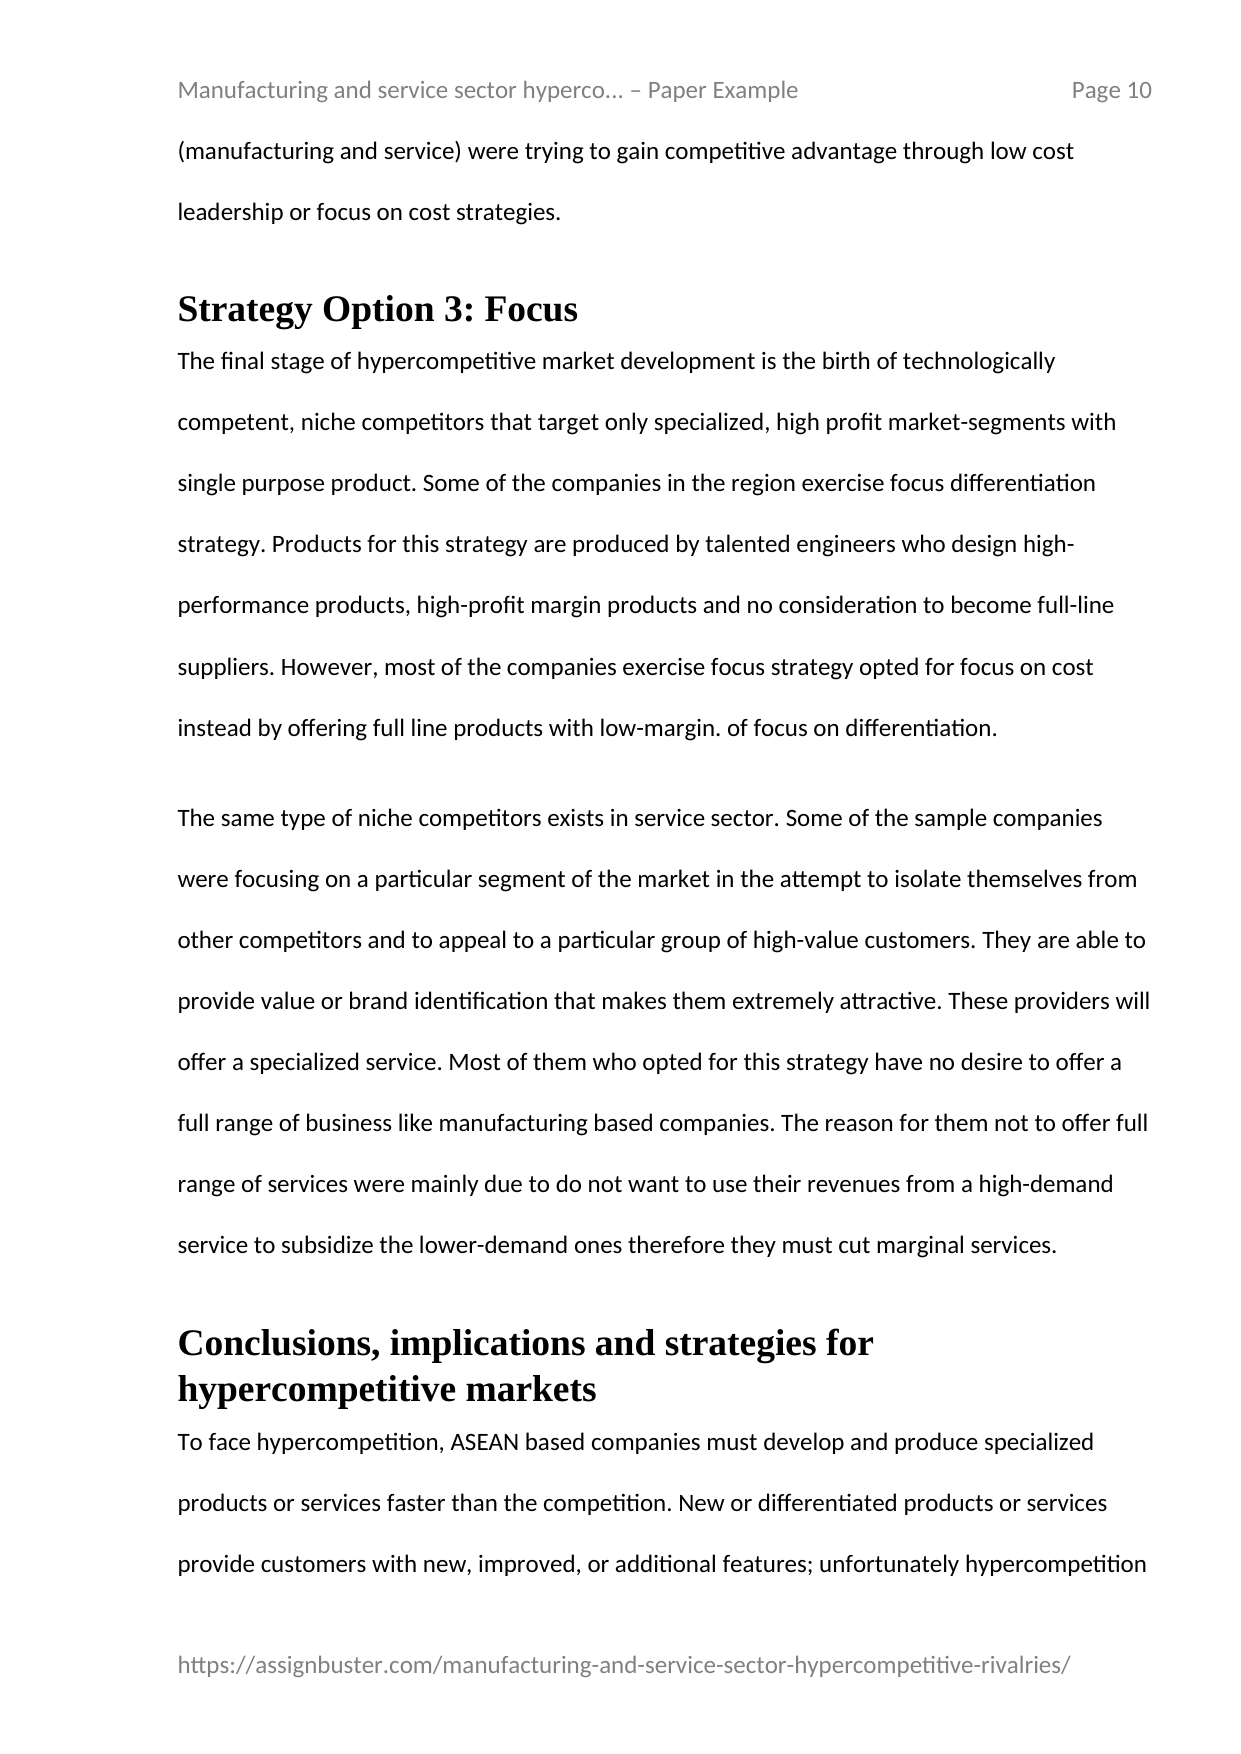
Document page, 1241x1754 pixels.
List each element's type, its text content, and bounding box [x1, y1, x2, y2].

text The same type of niche competitors exists in service sector. Some of the sample companies were focusing on a particular segment of the market in the attempt to isolate themselves from other competitors and to appeal to a particular group of high-value customers. They are able to provide value or brand identification that makes them extremely attractive. These providers will offer a specialized service. Most of them who opted for this strategy have no desire to offer a full range of business like manufacturing based companies. The reason for them not to offer full range of services were mainly due to do not want to use their revenues from a high-demand service to subsidize the lower-demand ones therefore they must cut marginal services. [177, 802, 1152, 1260]
text The final stage of hypercompetitive market development is the birth of technologically competent, niche competitors that target only specialized, high profit market-segments with single purpose product. Some of the companies in the region exercise focus differentiation strategy. Products for this strategy are produced by talented engineers who design high-performance products, high-profit margin products and no consideration to become full-line suppliers. However, most of the companies exercise focus strategy opted for focus on cost instead by offering full line products with low-margin. of focus on differentiation. [177, 345, 1152, 742]
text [177, 1426, 1152, 1578]
subtitle Conclusions, implications and strategies for hypercompetitive markets [177, 1320, 1152, 1410]
subtitle Strategy Option 3: Focus [177, 286, 1152, 329]
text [177, 135, 1152, 226]
